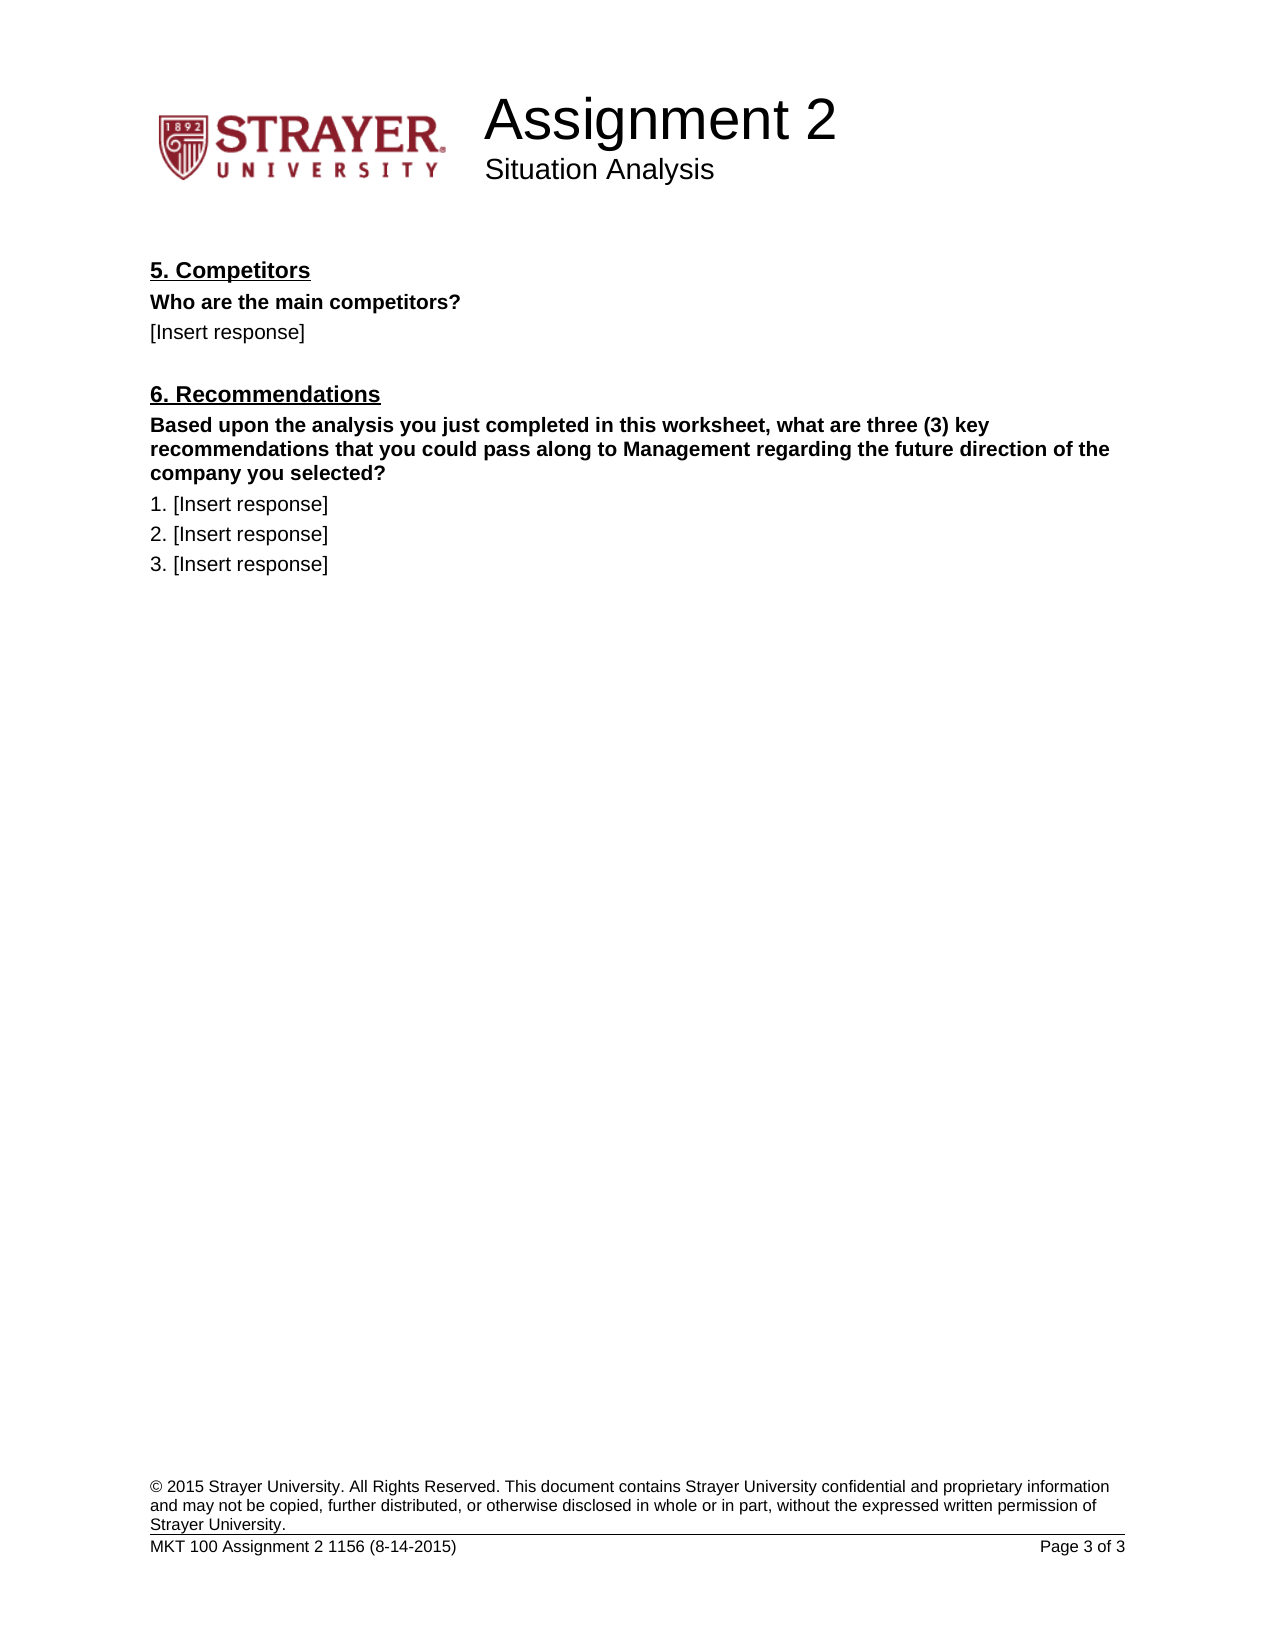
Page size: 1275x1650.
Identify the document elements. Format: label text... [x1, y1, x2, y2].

text Who are the main competitors? [150, 290, 1125, 314]
text 1. [Insert response] [150, 491, 1125, 515]
text [Insert response] [150, 320, 1125, 344]
text Based upon the analysis you just completed in this worksheet, what are three (3) key recommendations that you could pass along to Management regarding the future direction of the company you selected? [150, 413, 1125, 485]
text 2. [Insert response] [150, 522, 1125, 546]
text 3. [Insert response] [150, 552, 1125, 576]
text 6. Recommendations [150, 381, 1125, 407]
picture [150, 101, 455, 196]
text 5. Competitors [150, 257, 1125, 284]
